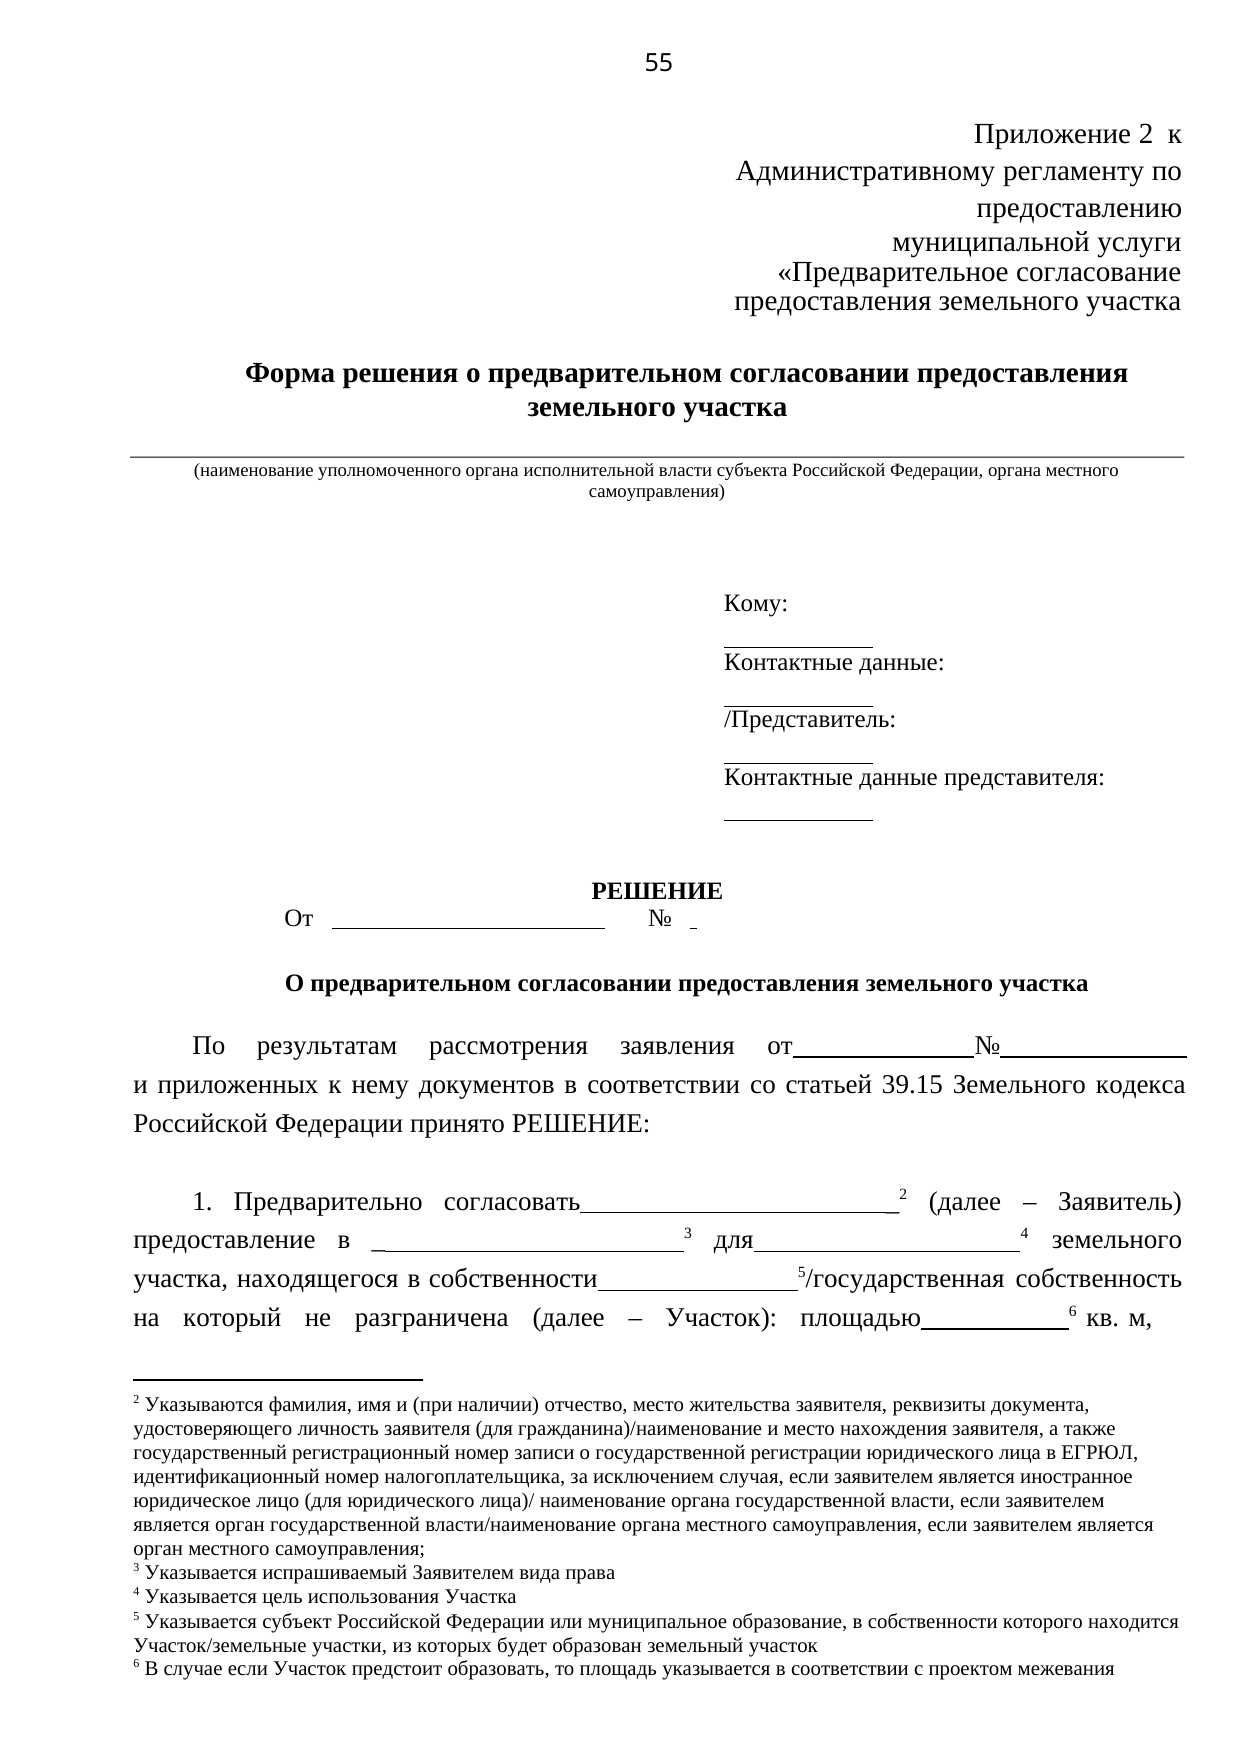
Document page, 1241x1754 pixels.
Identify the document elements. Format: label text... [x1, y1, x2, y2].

text О предварительном согласовании предоставления земельного участка [284, 968, 1198, 997]
text 5 Указывается субъект Российской Федерации или муниципальное образование, в собственности которого находится Участок/земельные участки, из которых будет образован земельный участок [133, 1608, 1198, 1657]
text Приложение 2 к Административному регламенту по предоставлению [721, 117, 1182, 224]
text земельного участка [151, 389, 1163, 423]
table_header № [480, 906, 691, 933]
text 3 Указывается испрашиваемый Заявителем вида права [133, 1560, 1198, 1584]
text РЕШЕНИЕ [151, 876, 1163, 905]
text 2 Указываются фамилия, имя и (при наличии) отчество, место жительства заявителя, реквизиты документа, [133, 1392, 1198, 1416]
text муниципальной услуги [119, 227, 1181, 257]
text предоставления земельного участка [119, 287, 1181, 317]
text «Предварительное согласование [119, 257, 1181, 287]
text 4 Указывается цель использования Участка [133, 1584, 1198, 1608]
text удостоверяющего личность заявителя (для гражданина)/наименование и место нахождения заявителя, а также государственный регистрационный номер записи о государственной регистрации юридического лица в ЕГРЮЛ, идентификационный номер налогоплательщика, за исключением случая, если заявителем является иностранное юридическое лицо (для юридического лица)/ наименование органа государственной власти, если заявителем [133, 1416, 1140, 1512]
text Контактные данные: [724, 643, 1198, 676]
table_header От [263, 906, 480, 933]
text Контактные данные представителя: [724, 759, 1198, 790]
text /Представитель: [724, 702, 1198, 733]
list Предварительно согласовать _2 (далее – Заявитель) предоставление в _ 3 для 4 земельного участка, находящегося в собственности 5/государственная собственность на который не разграничена (далее – Участок): площадью 6 кв. м, [133, 1185, 1182, 1332]
text Кому: [351, 588, 1161, 617]
text По результатам рассмотрения заявления от № и приложенных к нему документов в соответствии со статьей 39.15 Земельного кодекса Российской Федерации принято РЕШЕНИЕ: [133, 1029, 1187, 1138]
text (наименование уполномоченного органа исполнительной власти субъекта Российской Федерации, органа местного самоуправления) [194, 453, 1122, 502]
text 6 В случае если Участок предстоит образовать, то площадь указывается в соответствии с проектом межевания [133, 1657, 1198, 1680]
text является орган государственной власти/наименование органа местного самоуправления, если заявителем является орган местного самоуправления; [133, 1512, 1176, 1560]
subtitle Форма решения о предварительном согласовании предоставления [208, 356, 1164, 389]
